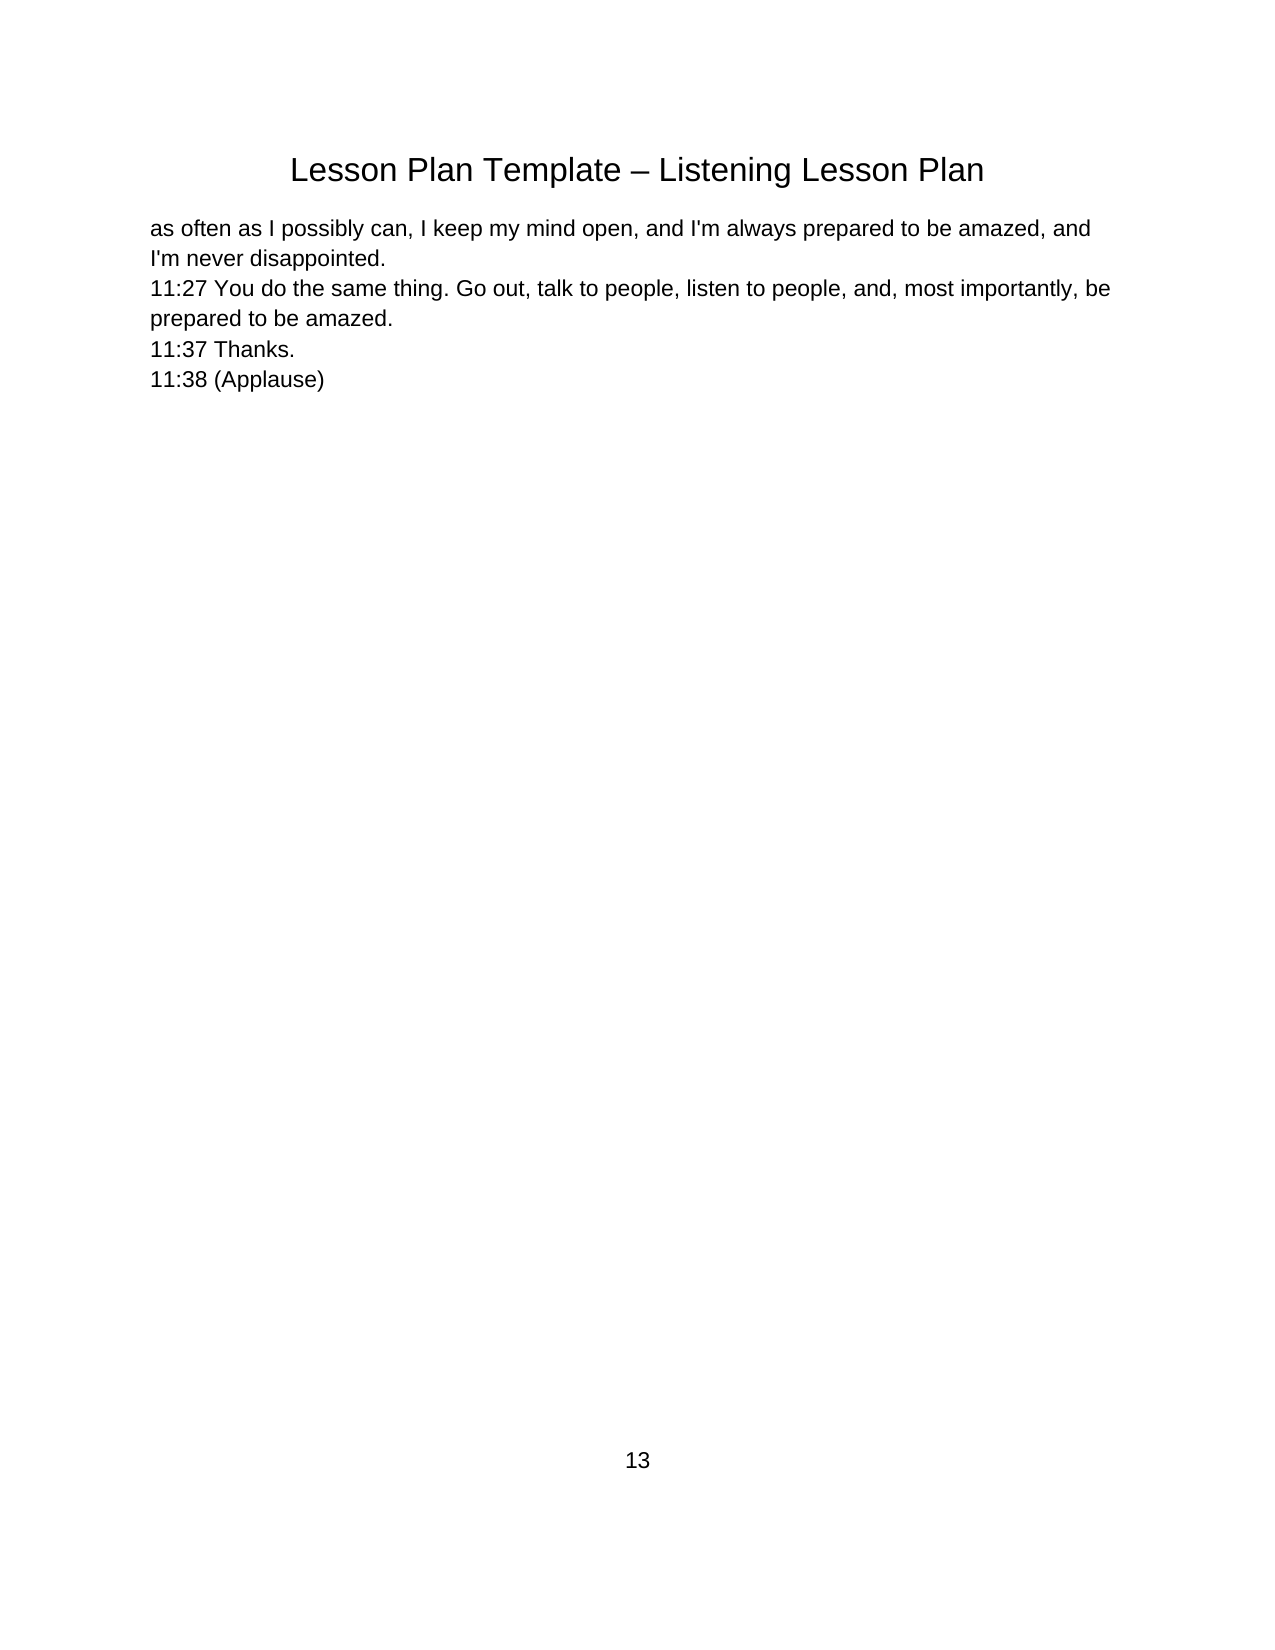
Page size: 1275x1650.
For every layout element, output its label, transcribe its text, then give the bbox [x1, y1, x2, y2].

text 11:37 Thanks. [150, 336, 1125, 362]
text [150, 215, 1125, 271]
text 11:27 You do the same thing. Go out, talk to people, listen to people, and, most importantly, be prepared to be amazed. [150, 275, 1125, 332]
text 11:38 (Applause) [150, 366, 1125, 392]
